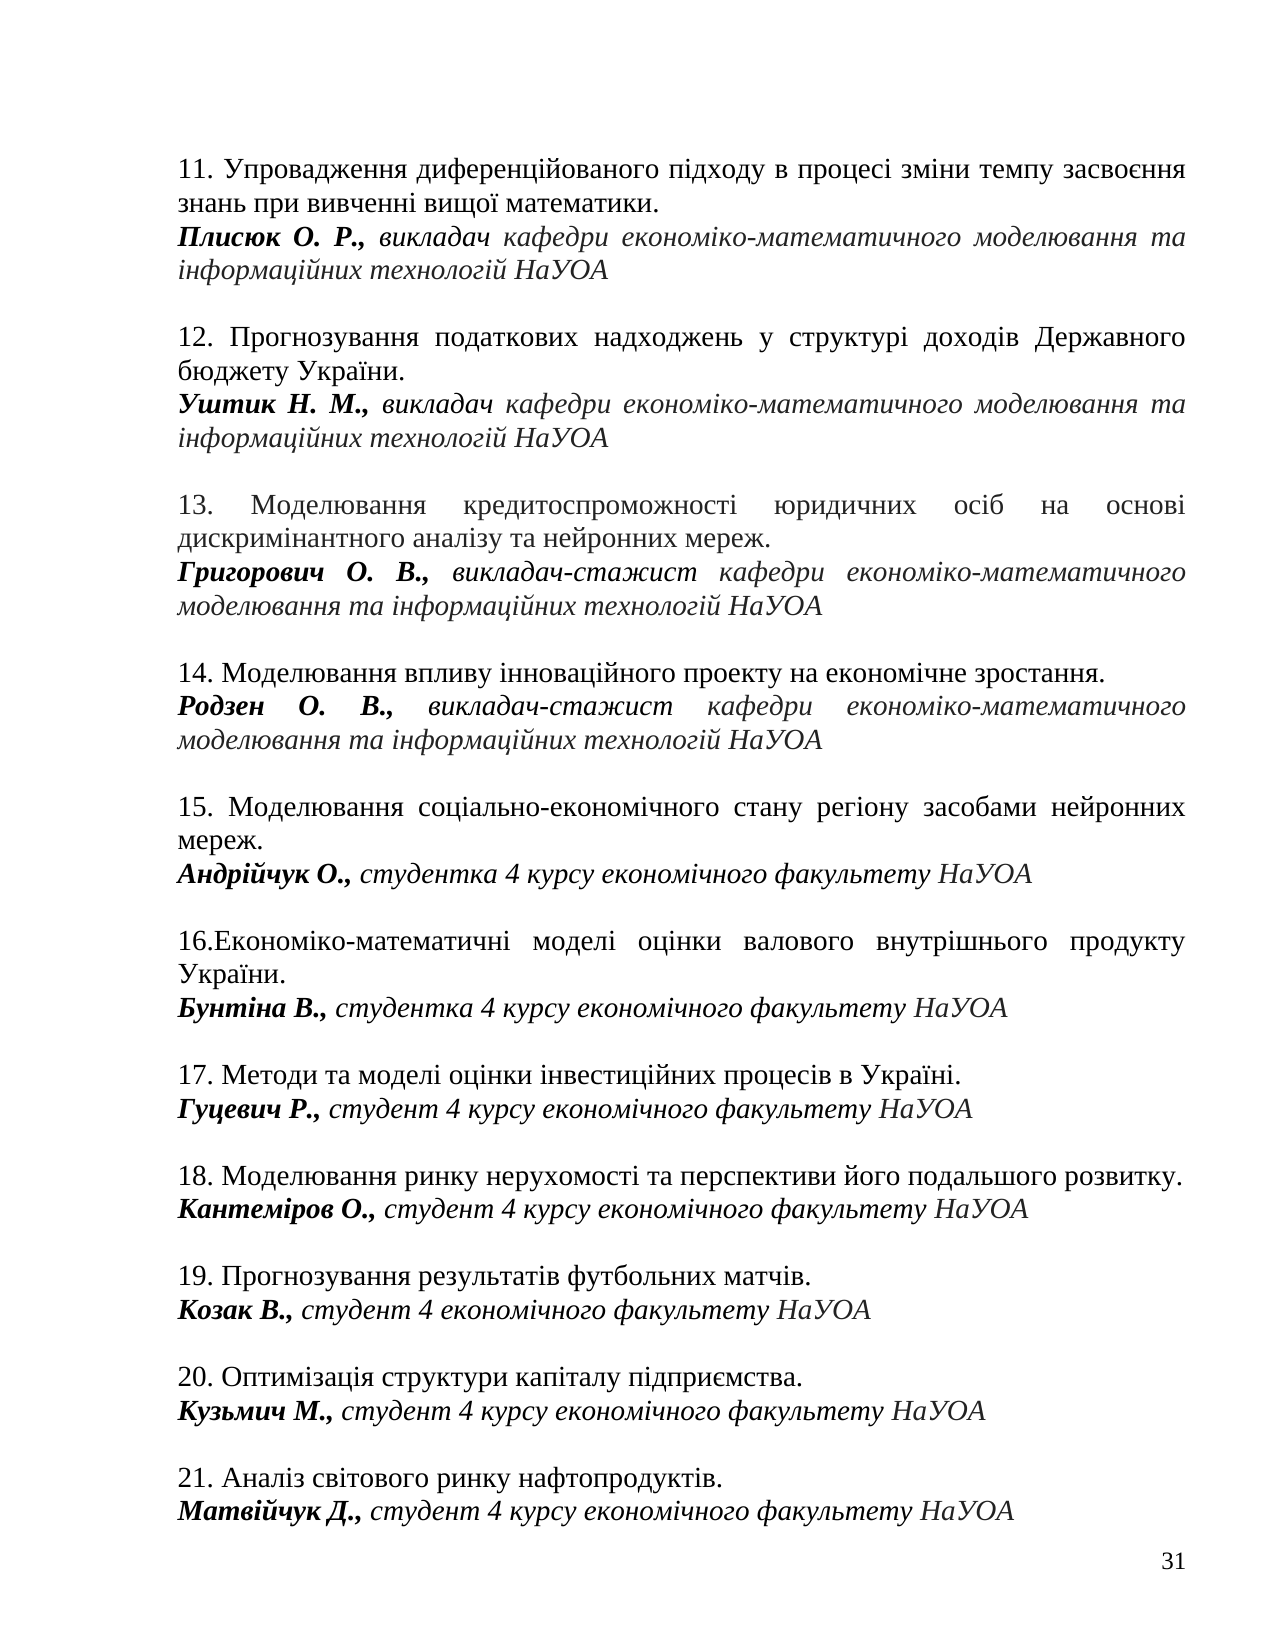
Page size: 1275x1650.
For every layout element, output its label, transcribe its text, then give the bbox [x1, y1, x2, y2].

text Кантеміров О., студент 4 курсу економічного факультету НаУОА [177, 1191, 1186, 1225]
text 18. Моделювання ринку нерухомості та перспективи його подальшого розвитку. [177, 1158, 1186, 1191]
text 17. Методи та моделі оцінки інвестиційних процесів в Україні. [177, 1057, 1186, 1091]
text 13. Моделювання кредитоспроможності юридичних осіб на основі дискримінантного аналізу та нейронних мереж. [177, 487, 1186, 554]
text 14. Моделювання впливу інноваційного проекту на економічне зростання. [177, 655, 1186, 688]
text 21. Аналіз світового ринку нафтопродуктів. [177, 1460, 1186, 1493]
text Козак В., студент 4 економічного факультету НаУОА [177, 1292, 1186, 1326]
text 15. Моделювання соціально-економічного стану регіону засобами нейронних мереж. [177, 789, 1186, 856]
text Григорович О. В., викладач-стажист кафедри економіко-математичного моделювання та інформаційних технологій НаУОА [177, 554, 1186, 621]
text 12. Прогнозування податкових надходжень у структурі доходів Державного бюджету України. [177, 319, 1186, 386]
text Гуцевич Р., студент 4 курсу економічного факультету НаУОА [177, 1091, 1186, 1124]
text Бунтіна В., студентка 4 курсу економічного факультету НаУОА [177, 990, 1186, 1024]
text 19. Прогнозування результатів футбольних матчів. [177, 1258, 1186, 1292]
text Родзен О. В., викладач-стажист кафедри економіко-математичного моделювання та інформаційних технологій НаУОА [177, 688, 1186, 755]
text Уштик Н. М., викладач кафедри економіко-математичного моделювання та інформаційних технологій НаУОА [177, 386, 1186, 453]
text Кузьмич М., студент 4 курсу економічного факультету НаУОА [177, 1393, 1186, 1426]
text 11. Упровадження диференційованого підходу в процесі зміни темпу засвоєння знань при вивченні вищої математики. [177, 152, 1186, 219]
text Матвійчук Д., студент 4 курсу економічного факультету НаУОА [177, 1493, 1186, 1527]
text Плисюк О. Р., викладач кафедри економіко-математичного моделювання та інформаційних технологій НаУОА [177, 219, 1186, 286]
text Андрійчук О., студентка 4 курсу економічного факультету НаУОА [177, 856, 1186, 889]
text 20. Оптимізація структури капіталу підприємства. [177, 1359, 1186, 1393]
text 16.Економіко-математичні моделі оцінки валового внутрішнього продукту України. [177, 923, 1186, 990]
